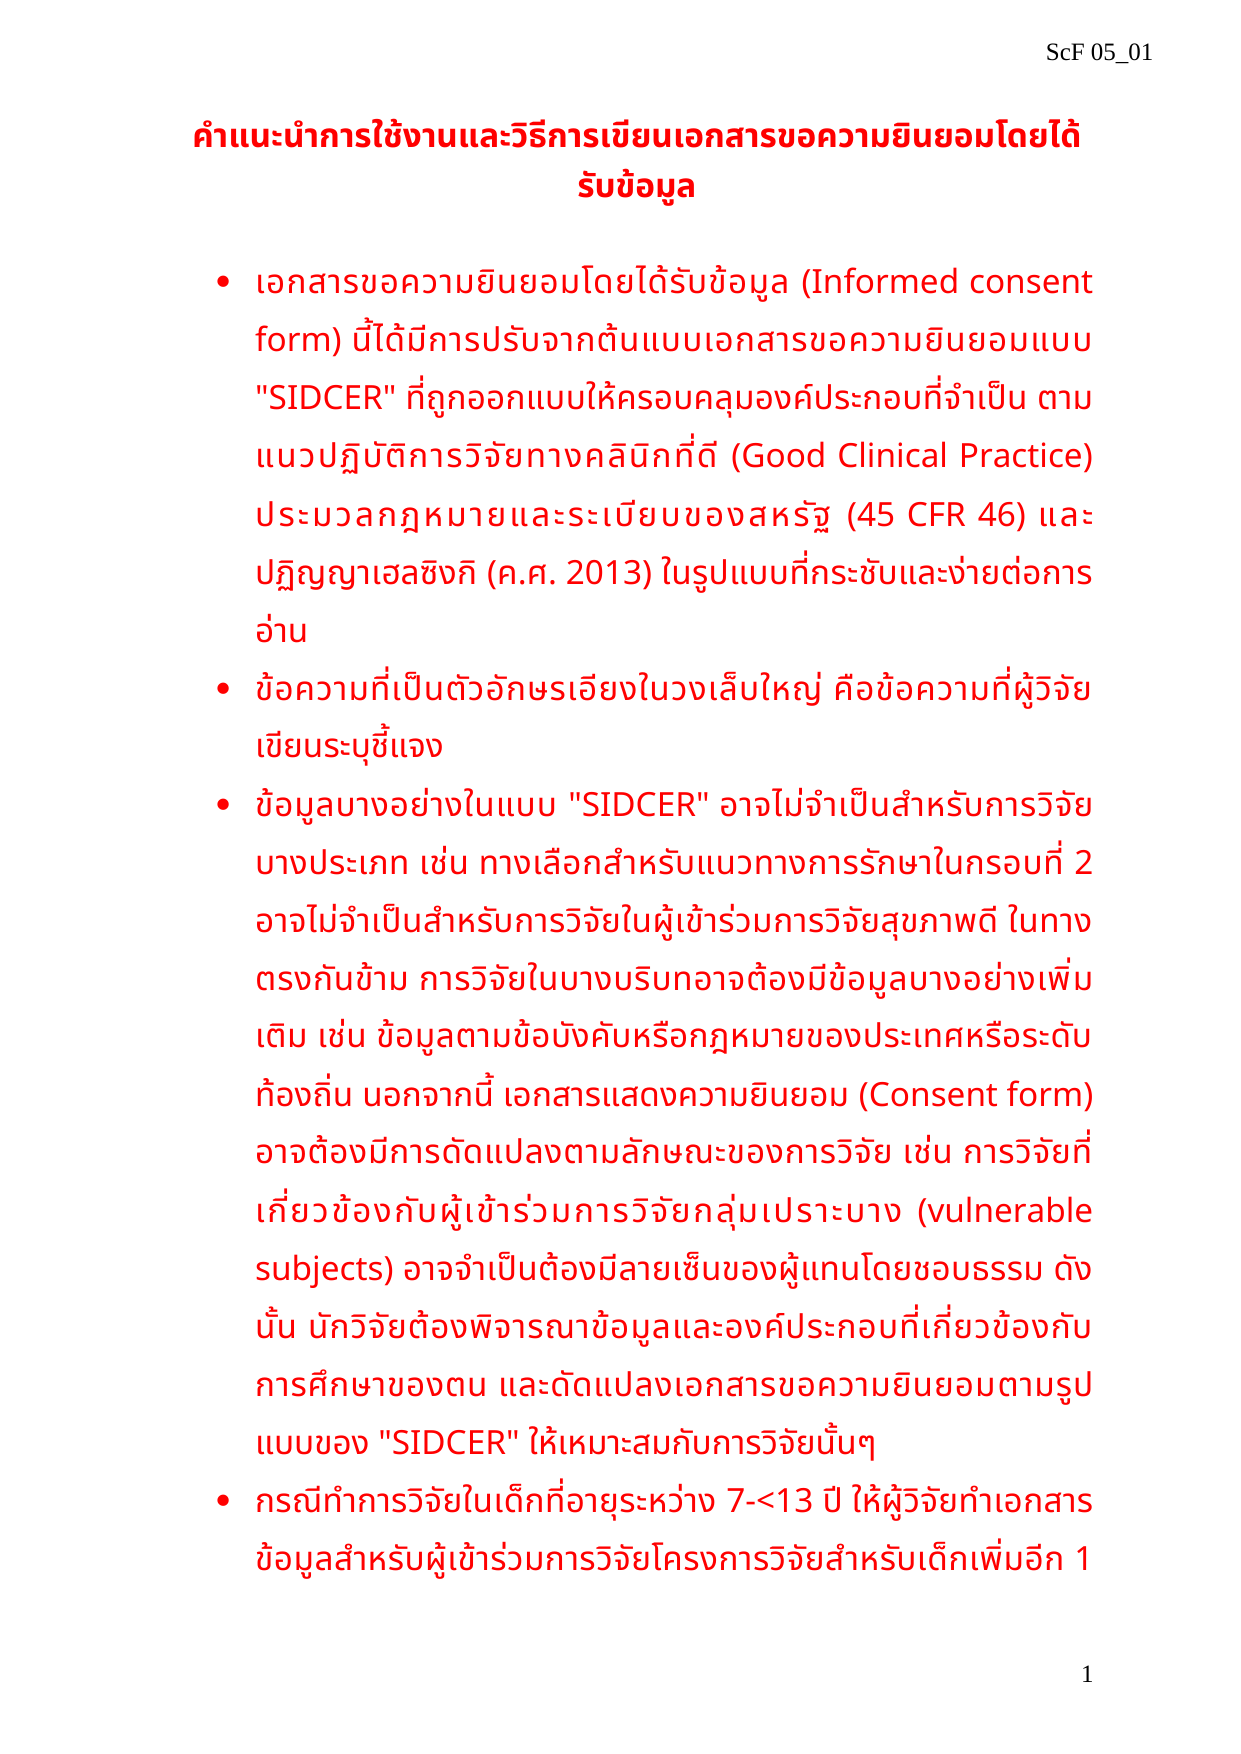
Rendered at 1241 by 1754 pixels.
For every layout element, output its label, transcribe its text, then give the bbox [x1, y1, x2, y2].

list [217, 1477, 1093, 1585]
list เอกสารขอความยินยอมโดยได้รับข้อมูล (Informed consent form) นี้ได้มีการปรับจากต้นแบบเอกสารขอความยินยอมแบบ "SIDCER" ที่ถูกออกแบบให้ครอบคลุมองค์ประกอบที่จำเป็น ตามแนวปฏิบัติการวิจัยทางคลินิกที่ดี (Good Clinical Practice) ประมวลกฎหมายและระเบียบของสหรัฐ (45 CFR 46) และปฏิญญาเฮลซิงกิ (ค.ศ. 2013) ในรูปแบบที่กระชับและง่ายต่อการอ่าน [217, 258, 1093, 657]
list ข้อความที่เป็นตัวอักษรเอียงในวงเล็บใหญ่ คือข้อความที่ผู้วิจัยเขียนระบุชี้แจง [217, 664, 1093, 773]
text คำแนะนำการใช้งานและวิธีการเขียนเอกสารขอความยินยอมโดยได้รับข้อมูล [180, 112, 1093, 212]
list ข้อมูลบางอย่างในแบบ "SIDCER" อาจไม่จำเป็นสำหรับการวิจัยบางประเภท เช่น ทางเลือกสำหรับแนวทางการรักษาในกรอบที่ 2 อาจไม่จำเป็นสำหรับการวิจัยในผู้เข้าร่วมการวิจัยสุขภาพดี ในทางตรงกันข้าม การวิจัยในบางบริบทอาจต้องมีข้อมูลบางอย่างเพิ่มเติม เช่น ข้อมูลตามข้อบังคับหรือกฎหมายของประเทศหรือระดับท้องถิ่น นอกจากนี้ เอกสารแสดงความยินยอม (Consent form) อาจต้องมีการดัดแปลงตามลักษณะของการวิจัย เช่น การวิจัยที่เกี่ยวข้องกับผู้เข้าร่วมการวิจัยกลุ่มเปราะบาง (vulnerable subjects) อาจจำเป็นต้องมีลายเซ็นของผู้แทนโดยชอบธรรม ดังนั้น นักวิจัยต้องพิจารณาข้อมูลและองค์ประกอบที่เกี่ยวข้องกับการศึกษาของตน และดัดแปลงเอกสารขอความยินยอมตามรูปแบบของ "SIDCER" ให้เหมาะสมกับการวิจัยนั้นๆ [217, 780, 1093, 1469]
